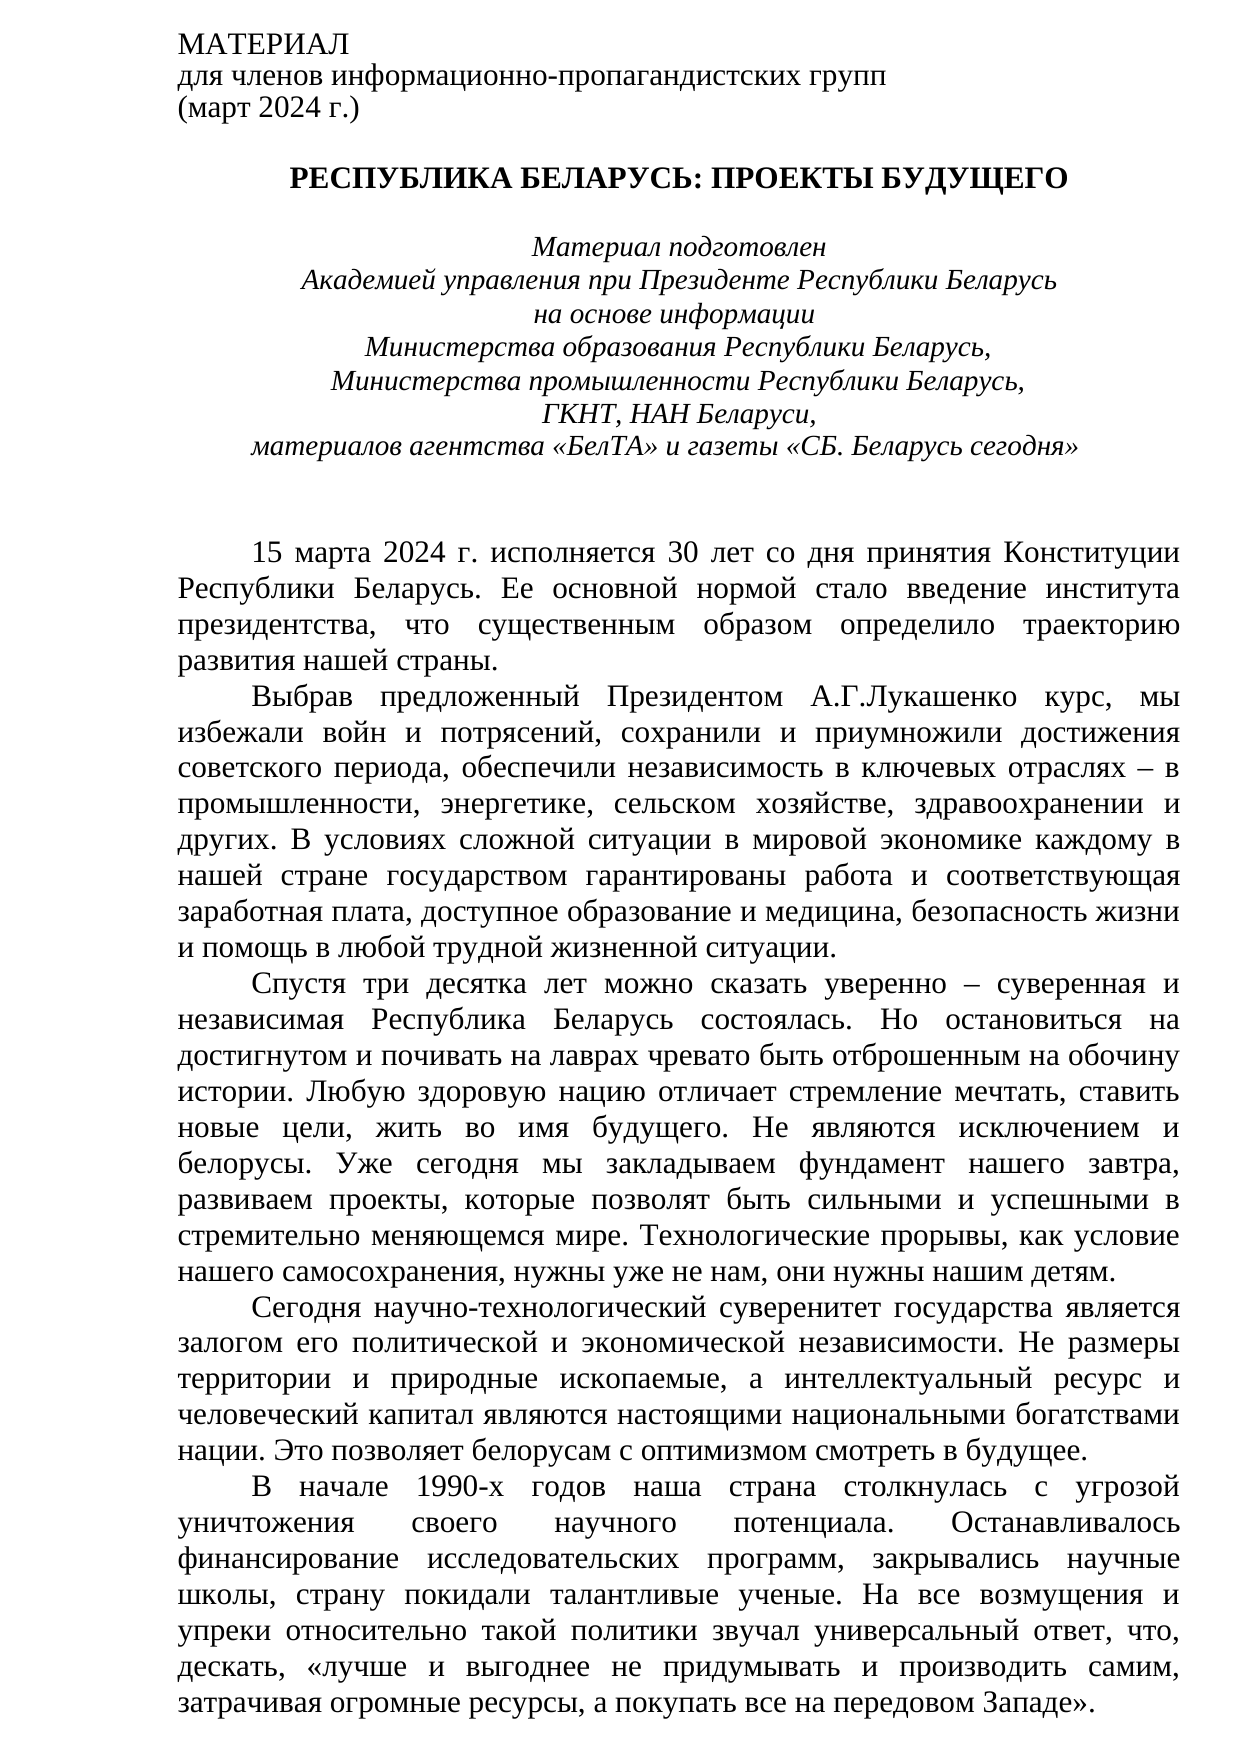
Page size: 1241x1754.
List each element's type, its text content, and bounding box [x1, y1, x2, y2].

text Материал подготовлен [177, 229, 1181, 262]
text материалов агентства «БелТА» и газеты «СБ. Беларусь сегодня» [177, 430, 1181, 461]
text Спустя три десятка лет можно сказать уверенно – суверенная и независимая Республика Беларусь состоялась. Но остановиться на достигнутом и почивать на лаврах чревато быть отброшенным на обочину истории. Любую здоровую нацию отличает стремление мечтать, ставить новые цели, жить во имя будущего. Не являются исключением и белорусы. Уже сегодня мы закладываем фундамент нашего завтра, развиваем проекты, которые позволят быть сильными и успешными в стремительно меняющемся мире. Технологические прорывы, как условие нашего самосохранения, нужны уже не нам, они нужны нашим детям. [177, 964, 1181, 1288]
text для членов информационно-пропагандистских групп [177, 61, 1181, 92]
text РЕСПУБЛИКА БЕЛАРУСЬ: ПРОЕКТЫ БУДУЩЕГО [177, 159, 1181, 195]
text на основе информации Министерства образования Республики Беларусь, [177, 296, 1181, 363]
text Академией управления при Президенте Республики Беларусь [177, 262, 1181, 296]
text В начале 1990-х годов наша страна столкнулась с угрозой уничтожения своего научного потенциала. Останавливалось финансирование исследовательских программ, закрывались научные школы, страну покидали талантливые ученые. На все возмущения и упреки относительно такой политики звучал универсальный ответ, что, дескать, «лучше и выгоднее не придумывать и производить самим, затрачивая огромные ресурсы, а покупать все на передовом Западе». [177, 1467, 1181, 1719]
text Сегодня научно-технологический суверенитет государства является залогом его политической и экономической независимости. Не размеры территории и природные ископаемые, а интеллектуальный ресурс и человеческий капитал являются настоящими национальными богатствами нации. Это позволяет белорусам с оптимизмом смотреть в будущее. [177, 1288, 1181, 1467]
text (март 2024 г.) [177, 92, 1181, 123]
text Министерства промышленности Республики Беларусь, [177, 363, 1181, 396]
text ГКНТ, НАН Беларуси, [177, 396, 1181, 430]
text Выбрав предложенный Президентом А.Г.Лукашенко курс, мы избежали войн и потрясений, сохранили и приумножили достижения советского периода, обеспечили независимость в ключевых отраслях – в промышленности, энергетике, сельском хозяйстве, здравоохранении и других. В условиях сложной ситуации в мировой экономике каждому в нашей стране государством гарантированы работа и соответствующая заработная плата, доступное образование и медицина, безопасность жизни и помощь в любой трудной жизненной ситуации. [177, 677, 1181, 964]
text МАТЕРИАЛ [177, 29, 1181, 61]
text 15 марта 2024 г. исполняется 30 лет со дня принятия Конституции Республики Беларусь. Ее основной нормой стало введение института президентства, что существенным образом определило траекторию развития нашей страны. [177, 533, 1181, 677]
